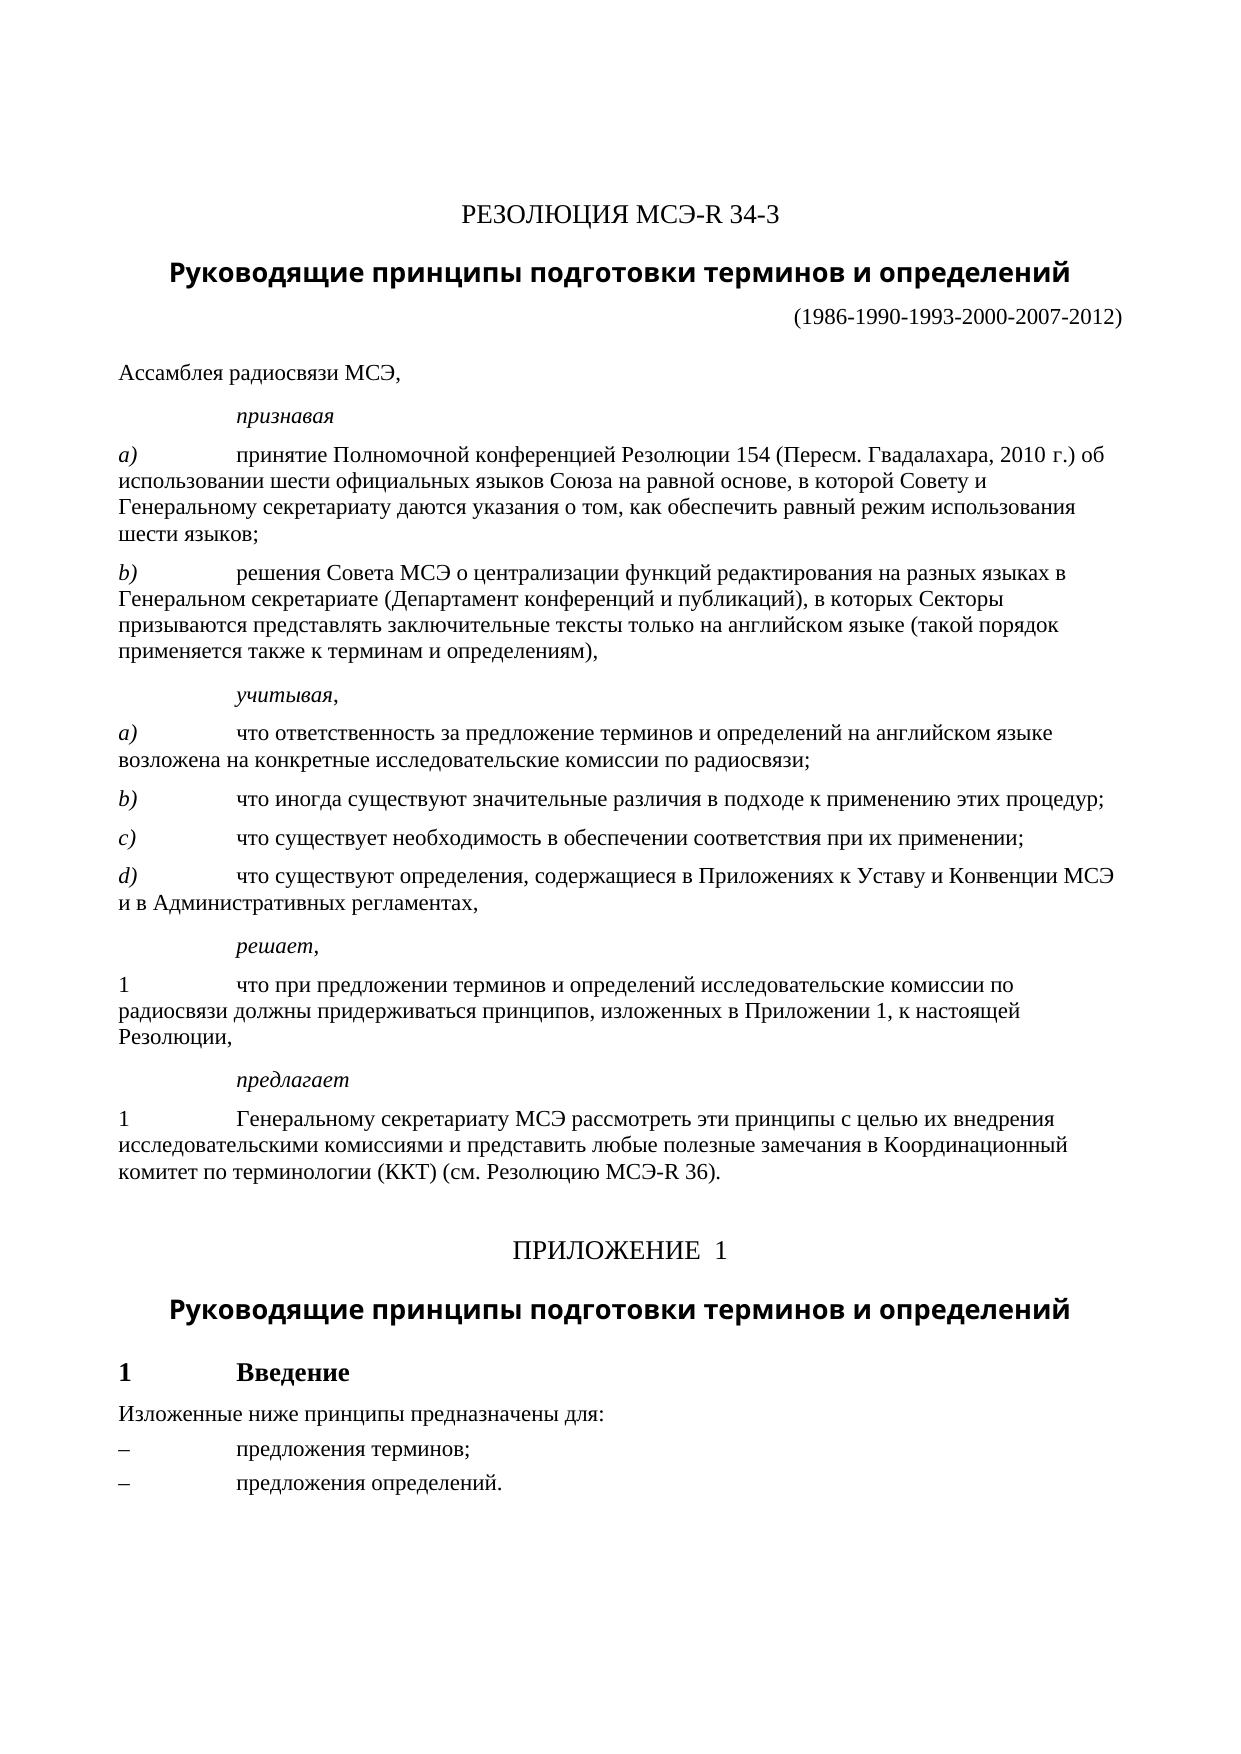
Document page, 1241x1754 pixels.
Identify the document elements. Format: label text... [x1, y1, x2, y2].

text 1 Генеральному секретариату МСЭ рассмотреть эти принципы с целью их внедрения исследовательскими комиссиями и представить любые полезные замечания в Координационный комитет по терминологии (ККТ) (см. Резолюцию МСЭ-R 36). [118, 1105, 1122, 1184]
text с) что существует необходимость в обеспечении соответствия при их применении; [118, 823, 1122, 850]
text признавая [236, 402, 1122, 428]
text РЕЗОЛЮЦИЯ МСЭ-r 34-3 [118, 198, 1122, 229]
text учитывая, [236, 681, 1122, 707]
text предлагает [236, 1066, 1122, 1093]
text d) что существуют определения, содержащиеся в Приложениях к Уставу и Конвенции МСЭ и в Административных регламентах, [118, 862, 1122, 915]
text (1986-1990-1993-2000-2007-2012) [118, 303, 1122, 329]
text решает, [236, 932, 1122, 958]
text Изложенные ниже принципы предназначены для: [118, 1400, 1122, 1426]
title Руководящие принципы подготовки терминов и определений [118, 254, 1122, 291]
text a) принятие Полномочной конференцией Резолюции 154 (Пересм. Гвадалахара, 2010 г.) об использовании шести официальных языков Союза на равной основе, в которой Совету и Генеральному секретариату даются указания о том, как обеспечить равный режим использования шести языков; [118, 441, 1122, 546]
text b) что иногда существуют значительные различия в подходе к применению этих процедур; [118, 785, 1122, 811]
text Приложение 1 [118, 1234, 1122, 1265]
title Руководящие принципы подготовки терминов и определений [118, 1290, 1122, 1327]
text 1 что при предложении терминов и определений исследовательские комиссии по радиосвязи должны придерживаться принципов, изложенных в Приложении 1, к настоящей Резолюции, [118, 971, 1122, 1050]
text b) решения Совета МСЭ о централизации функций редактирования на разных языках в Генеральном секретариате (Департамент конференций и публикаций), в которых Секторы призываются представлять заключительные тексты только на английском языке (такой порядок применяется также к терминам и определениям), [118, 558, 1122, 664]
text – предложения определений. [118, 1469, 1122, 1496]
title Ассамблея радиосвязи МСЭ, [118, 359, 1122, 385]
text – предложения терминов; [118, 1435, 1122, 1461]
subtitle 1 Введение [118, 1356, 1122, 1388]
text а) что ответственность за предложение терминов и определений на английском языке возложена на конкретные исследовательские комиссии по радиосвязи; [118, 719, 1122, 772]
